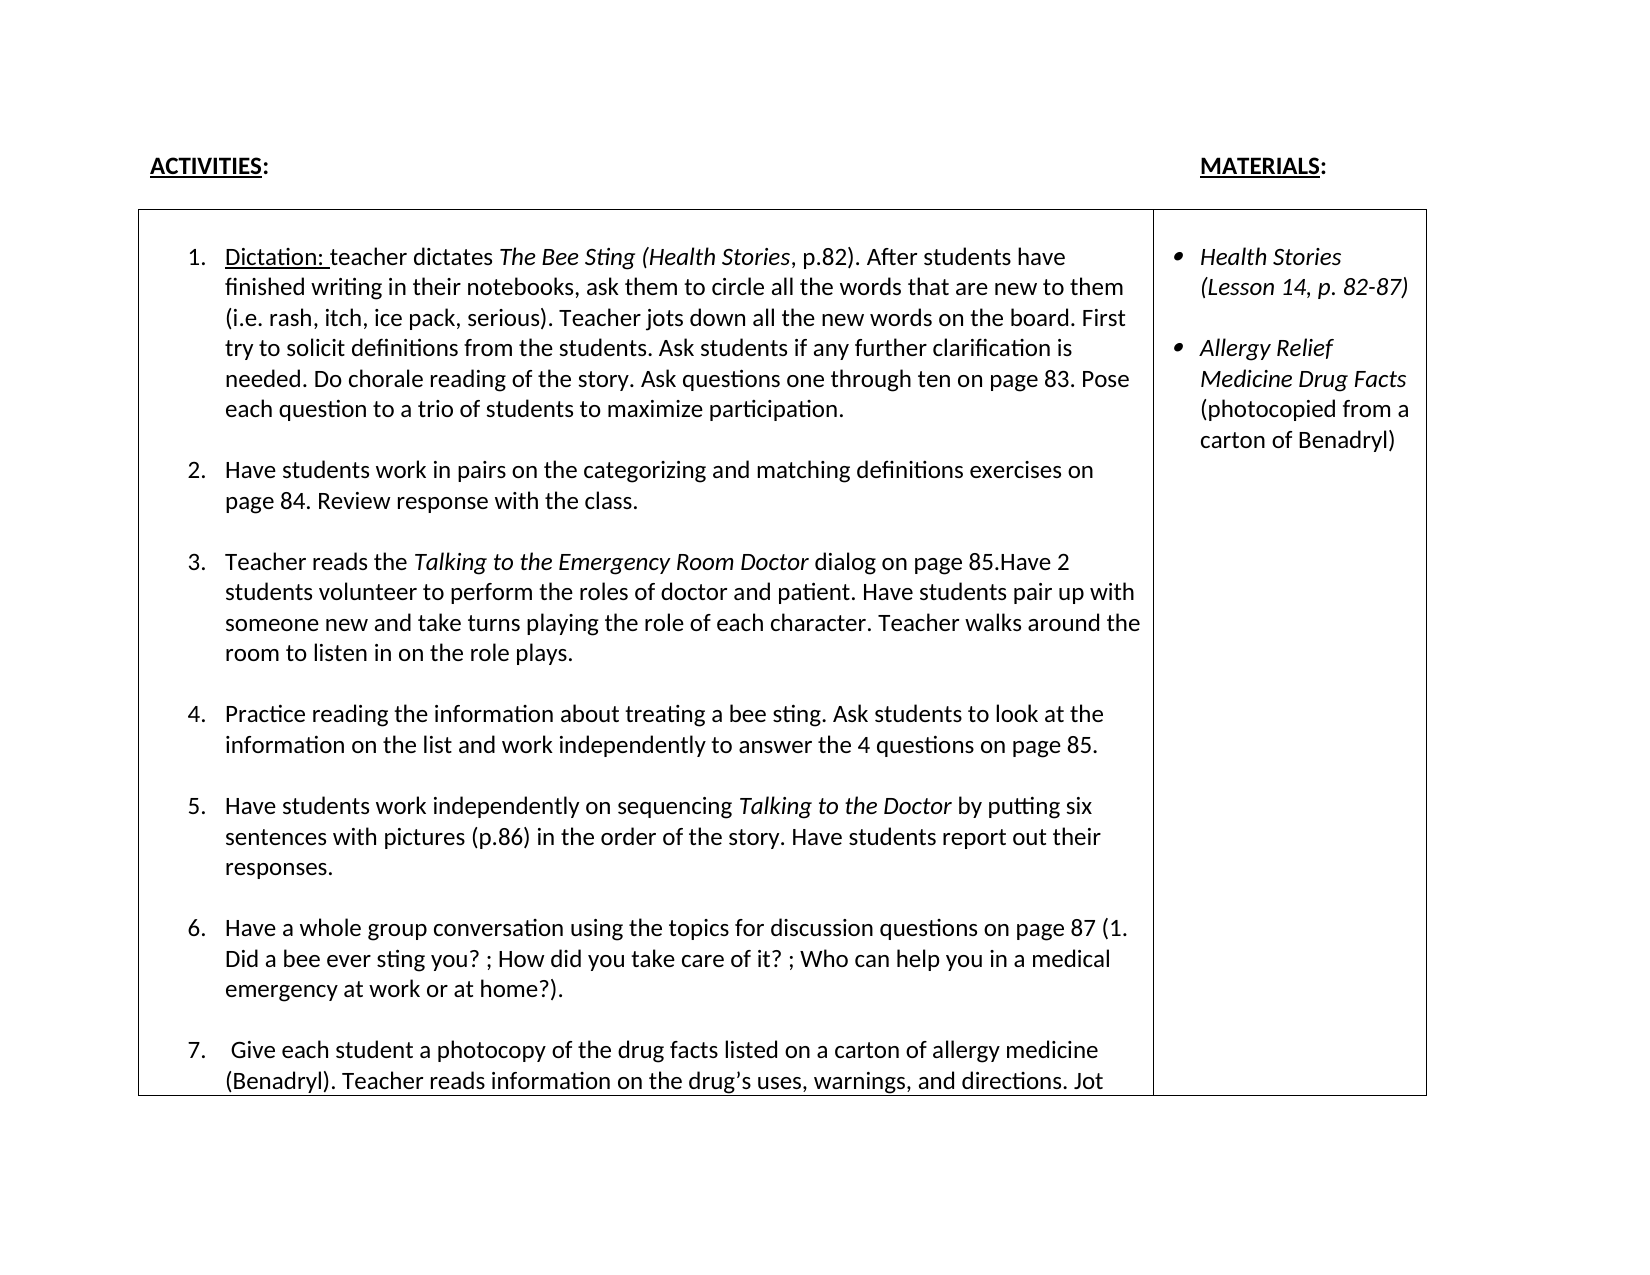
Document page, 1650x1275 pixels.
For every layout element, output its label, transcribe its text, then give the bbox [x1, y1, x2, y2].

text ACTIVITIES: MATERIALS: [150, 150, 1500, 181]
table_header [1154, 210, 1426, 1095]
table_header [139, 210, 1153, 1095]
